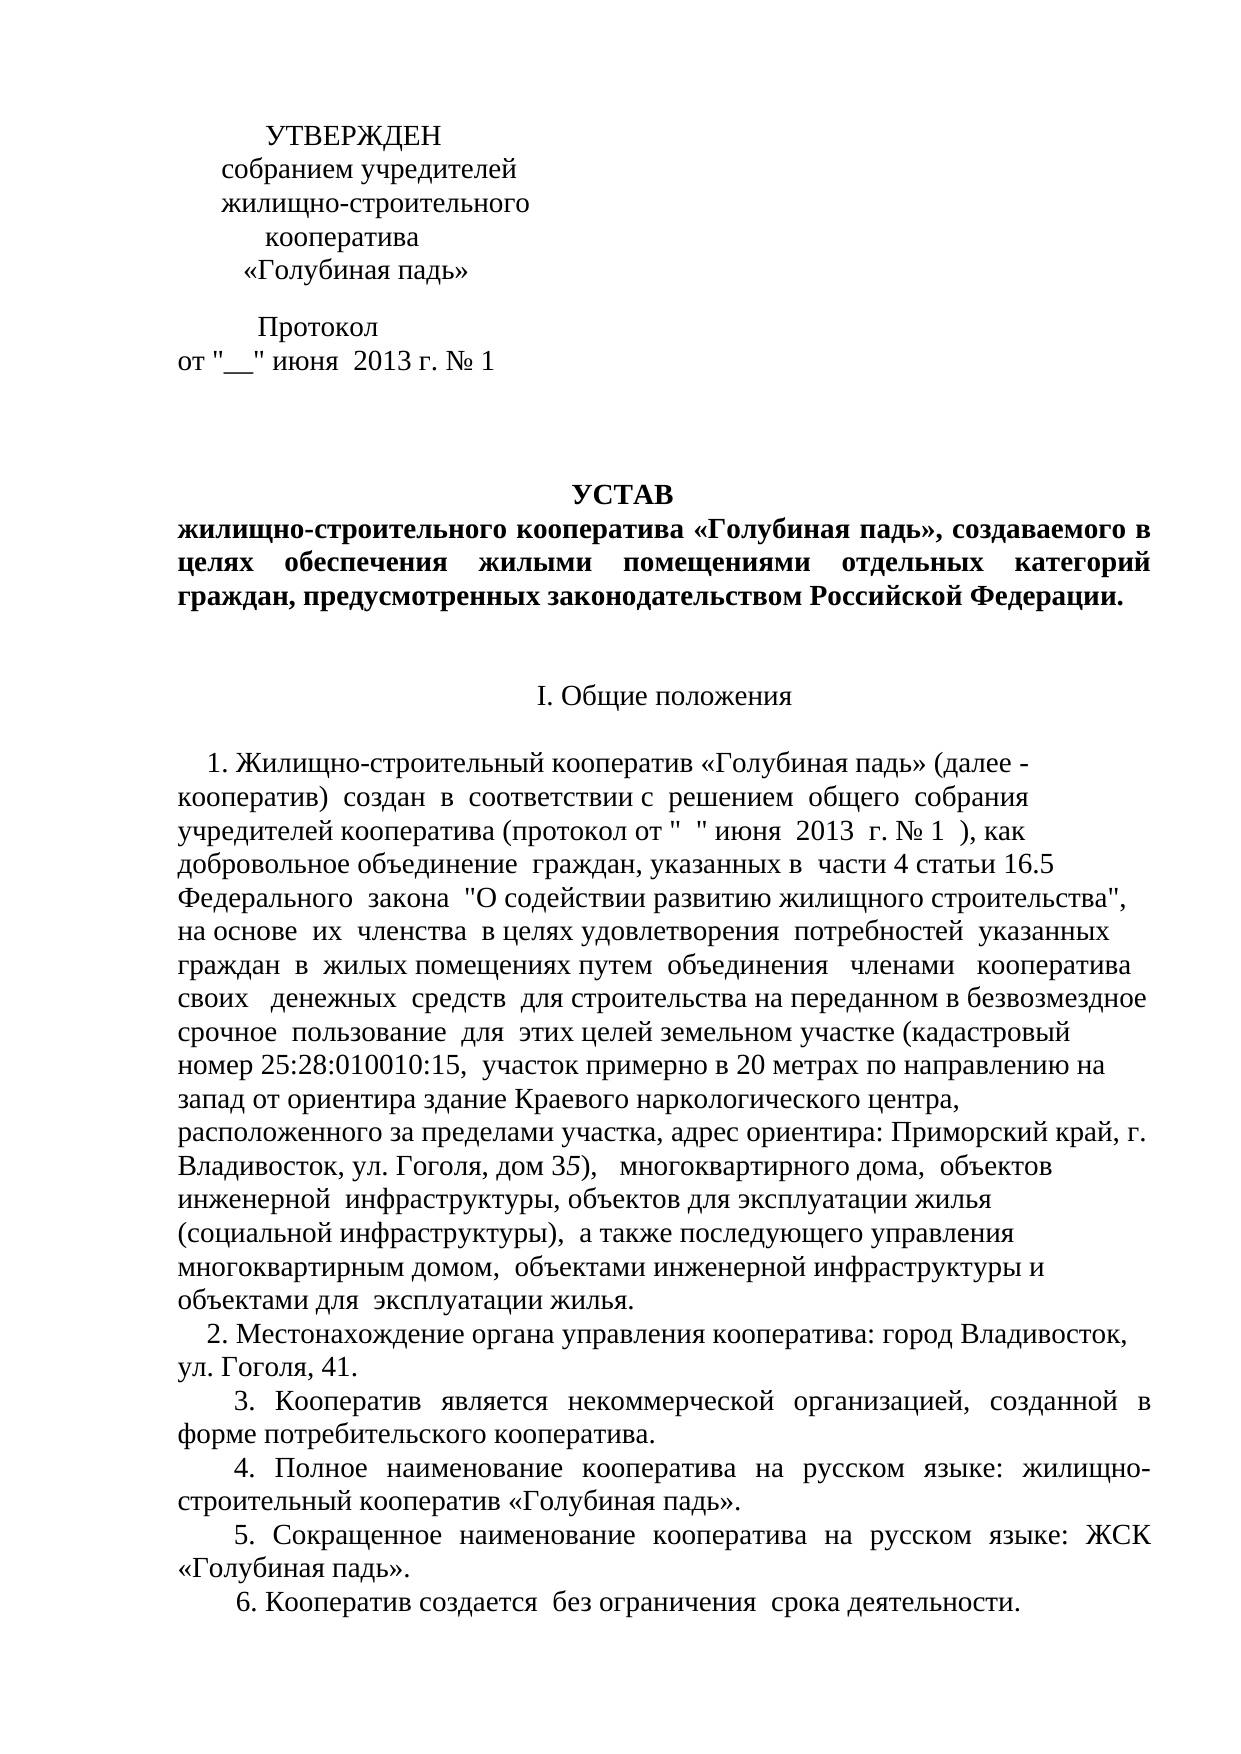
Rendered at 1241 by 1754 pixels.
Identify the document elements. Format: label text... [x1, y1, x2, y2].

text УТВЕРЖДЕН [177, 118, 1152, 152]
text собранием учредителей [177, 152, 1152, 185]
text жилищно-строительного кооператива «Голубиная падь», создаваемого в целях обеспечения жилыми помещениями отдельных категорий граждан, предусмотренных законодательством Российской Федерации. [177, 511, 1152, 611]
text 2. Местонахождение органа управления кооператива: город Владивосток, ул. Гоголя, 41. [177, 1316, 1152, 1383]
text «Голубиная падь» [177, 252, 1152, 286]
text УСТАВ [177, 477, 1152, 511]
text 1. Жилищно-строительный кооператив «Голубиная падь» (далее - кооператив) создан в соответствии с решением общего собрания [177, 746, 1152, 813]
text Протокол [177, 309, 1152, 343]
text 4. Полное наименование кооператива на русском языке: жилищно-строительный кооператив «Голубиная падь». [177, 1450, 1152, 1517]
text 5. Сокращенное наименование кооператива на русском языке: ЖСК «Голубиная падь». [177, 1517, 1152, 1584]
text жилищно-строительного [177, 185, 1152, 219]
text I. Общие положения [177, 678, 1152, 712]
text кооператива [177, 219, 1152, 252]
text 3. Кооператив является некоммерческой организацией, созданной в форме потребительского кооператива. [177, 1383, 1152, 1450]
text от "__" июня 2013 г. № 1 [177, 343, 1152, 377]
text 6. Кооператив создается без ограничения срока деятельности. [177, 1584, 1152, 1618]
text учредителей кооператива (протокол от " " июня 2013 г. № 1 ), как добровольное объединение граждан, указанных в части 4 статьи 16.5 Федерального закона "О содействии развитию жилищного строительства", на основе их членства в целях удовлетворения потребностей указанных граждан в жилых помещениях путем объединения членами кооператива своих денежных средств для строительства на переданном в безвозмездное срочное пользование для этих целей земельном участке (кадастровый номер 25:28:010010:15, участок примерно в 20 метрах по направлению на запад от ориентира здание Краевого наркологического центра, расположенного за пределами участка, адрес ориентира: Приморский край, г. Владивосток, ул. Гоголя, дом 35), многоквартирного дома, объектов инженерной инфраструктуры, объектов для эксплуатации жилья (социальной инфраструктуры), а также последующего управления многоквартирным домом, объектами инженерной инфраструктуры и объектами для эксплуатации жилья. [177, 813, 1152, 1316]
